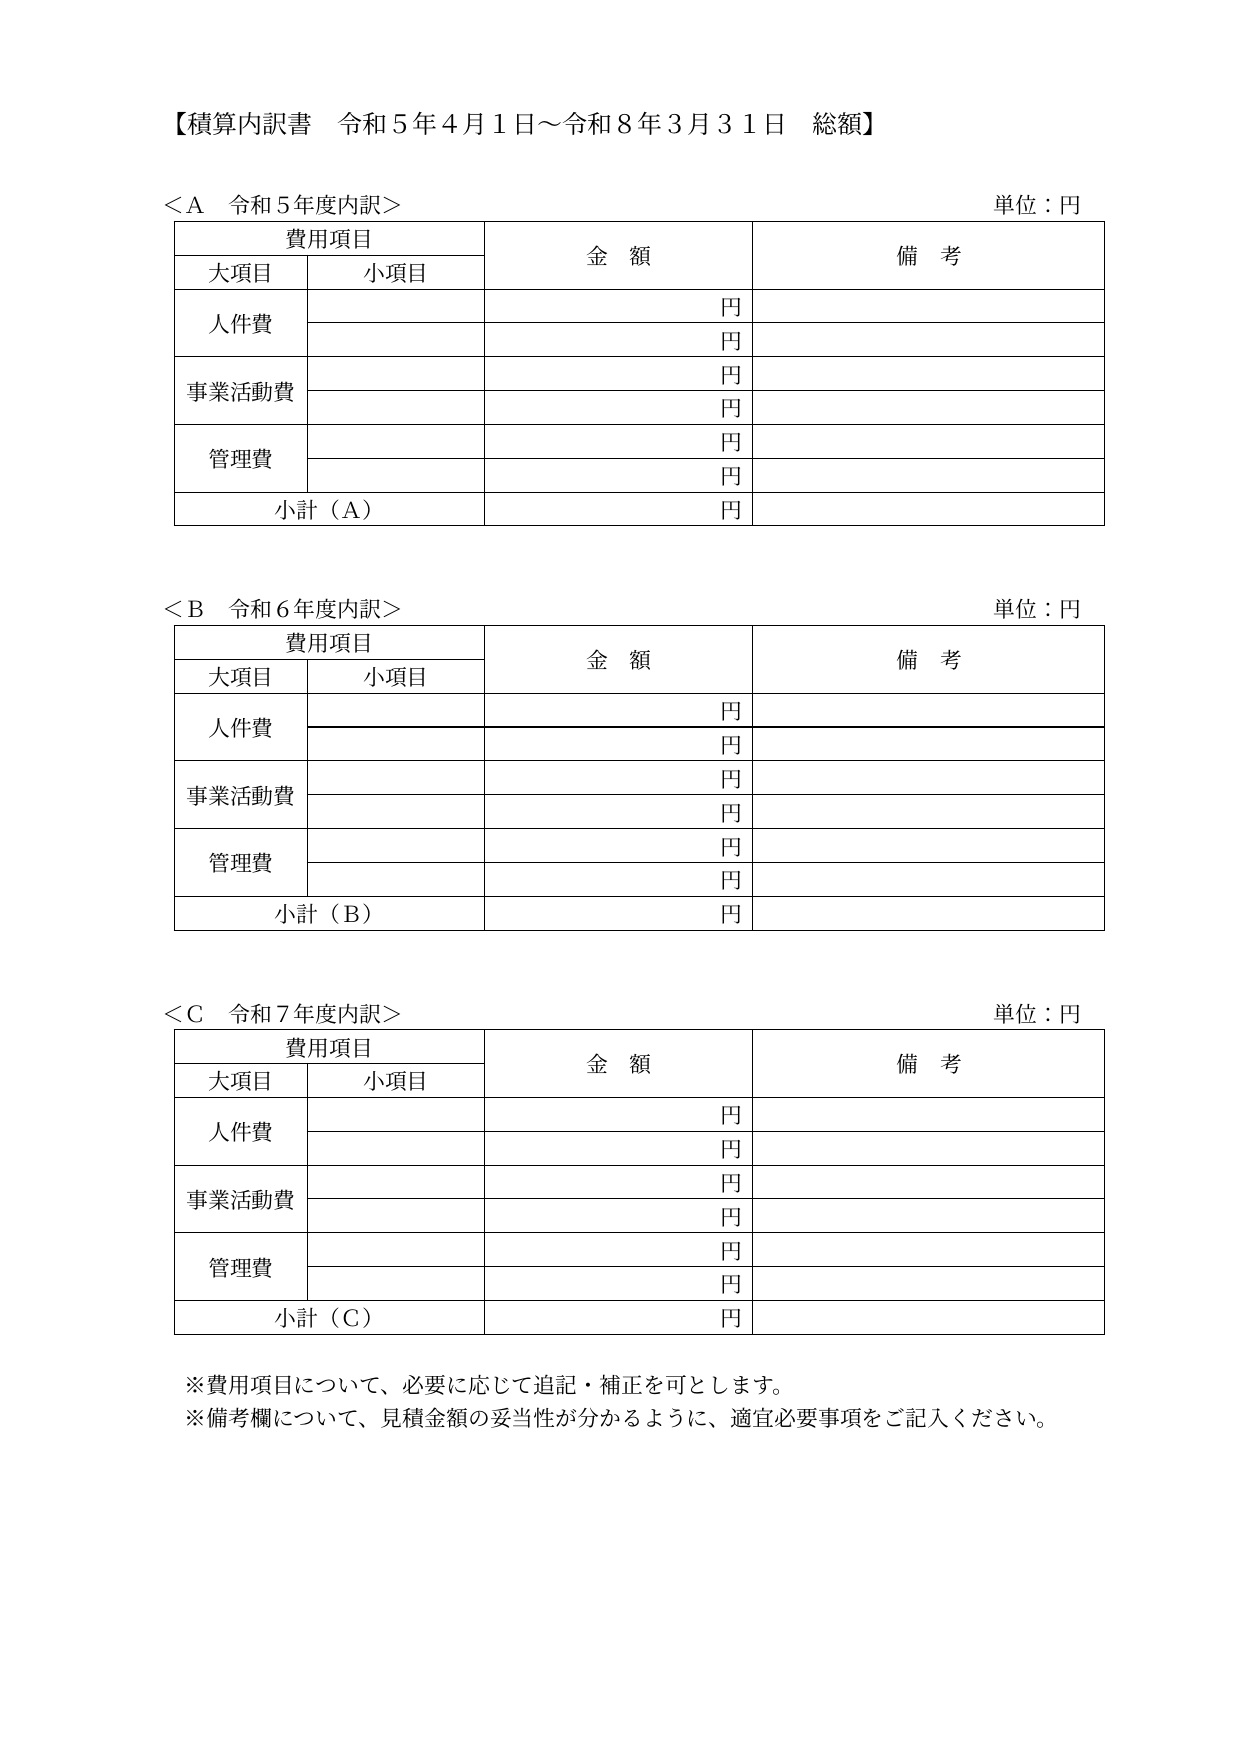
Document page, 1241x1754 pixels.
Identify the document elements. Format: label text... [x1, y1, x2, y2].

table_cell 小項目 [308, 660, 484, 693]
table_cell [753, 425, 1104, 458]
table_cell [308, 795, 484, 828]
table_cell 小項目 [308, 1064, 484, 1097]
table_header 費用項目 [175, 222, 484, 254]
table_header 金 額 [485, 1030, 752, 1097]
table_cell [753, 897, 1104, 929]
table_cell 円 [485, 459, 752, 492]
table_cell [753, 1301, 1104, 1334]
table_cell [308, 728, 484, 760]
table_cell 円 [485, 863, 752, 896]
table_cell 円 [485, 1301, 752, 1334]
table_cell [753, 459, 1104, 492]
table_cell 円 [485, 323, 752, 356]
table_cell [308, 323, 484, 356]
table_cell [308, 459, 484, 492]
table_cell [753, 1132, 1104, 1164]
table_cell 円 [485, 391, 752, 424]
table_header 費用項目 [175, 1030, 484, 1063]
table_header 費用項目 [175, 626, 484, 659]
table_cell 円 [485, 1199, 752, 1232]
text ＜Ａ 令和５年度内訳＞ 単位：円 [162, 188, 1092, 221]
table_cell 円 [485, 694, 752, 726]
table_cell 円 [485, 1267, 752, 1300]
table_cell 円 [485, 493, 752, 525]
table_cell [308, 425, 484, 458]
table_cell [308, 863, 484, 896]
table_cell [753, 323, 1104, 356]
table_cell [753, 694, 1104, 726]
text 【積算内訳書 令和５年４月１日～令和８年３月３１日 総額】 [162, 89, 1092, 155]
table_header 金 額 [485, 626, 752, 693]
table_cell [753, 1098, 1104, 1131]
table_cell [753, 357, 1104, 390]
table_cell 事業活動費 [175, 761, 307, 828]
table_cell 円 [485, 1132, 752, 1164]
table_cell 事業活動費 [175, 357, 307, 424]
text ＜Ｃ 令和７年度内訳＞ 単位：円 [162, 996, 1092, 1029]
table_cell [753, 1199, 1104, 1232]
table_cell [753, 863, 1104, 896]
table_cell 円 [485, 795, 752, 828]
table_header 備 考 [753, 1030, 1104, 1097]
table_cell [308, 1199, 484, 1232]
table_cell 管理費 [175, 1233, 307, 1300]
table_cell [308, 761, 484, 794]
table_cell 人件費 [175, 290, 307, 356]
table_cell [753, 493, 1104, 525]
table_cell 人件費 [175, 1098, 307, 1164]
table_cell 小項目 [308, 256, 484, 288]
table_cell [753, 829, 1104, 862]
text ※備考欄について、見積金額の妥当性が分かるように、適宜必要事項をご記入ください。 [162, 1400, 1092, 1433]
table_cell 円 [485, 761, 752, 794]
table_cell 大項目 [175, 660, 307, 693]
table_cell 管理費 [175, 425, 307, 492]
table_cell [308, 357, 484, 390]
table_cell 小計（Ｂ） [175, 897, 484, 929]
table_cell 円 [485, 290, 752, 322]
table_cell 円 [485, 425, 752, 458]
table_cell 事業活動費 [175, 1166, 307, 1232]
table_cell 円 [485, 357, 752, 390]
text ＜Ｂ 令和６年度内訳＞ 単位：円 [162, 592, 1092, 625]
table_cell [308, 1233, 484, 1266]
table_cell 小計（Ａ） [175, 493, 484, 525]
table_cell 円 [485, 728, 752, 760]
table_cell [753, 761, 1104, 794]
table_cell [753, 795, 1104, 828]
table_cell [753, 1166, 1104, 1198]
table_cell [753, 1267, 1104, 1300]
table_header 備 考 [753, 626, 1104, 693]
table_cell 小計（Ｃ） [175, 1301, 484, 1334]
table_cell [308, 290, 484, 322]
table_cell [308, 1132, 484, 1164]
table_cell 円 [485, 1166, 752, 1198]
table_cell 円 [485, 897, 752, 929]
table_cell 人件費 [175, 694, 307, 760]
table_header 金 額 [485, 222, 752, 288]
table_cell [308, 694, 484, 726]
table_cell [308, 1098, 484, 1131]
table_cell [753, 728, 1104, 760]
table_cell [753, 391, 1104, 424]
table_cell 円 [485, 1233, 752, 1266]
table_cell 大項目 [175, 256, 307, 288]
table_cell [308, 829, 484, 862]
table_cell [753, 1233, 1104, 1266]
table_cell 円 [485, 829, 752, 862]
text ※費用項目について、必要に応じて追記・補正を可とします。 [162, 1368, 1092, 1400]
table_cell 円 [485, 1098, 752, 1131]
table_cell [753, 290, 1104, 322]
table_cell [308, 391, 484, 424]
table_header 備 考 [753, 222, 1104, 288]
table_cell 大項目 [175, 1064, 307, 1097]
table_cell [308, 1267, 484, 1300]
table_cell 管理費 [175, 829, 307, 896]
table_cell [308, 1166, 484, 1198]
